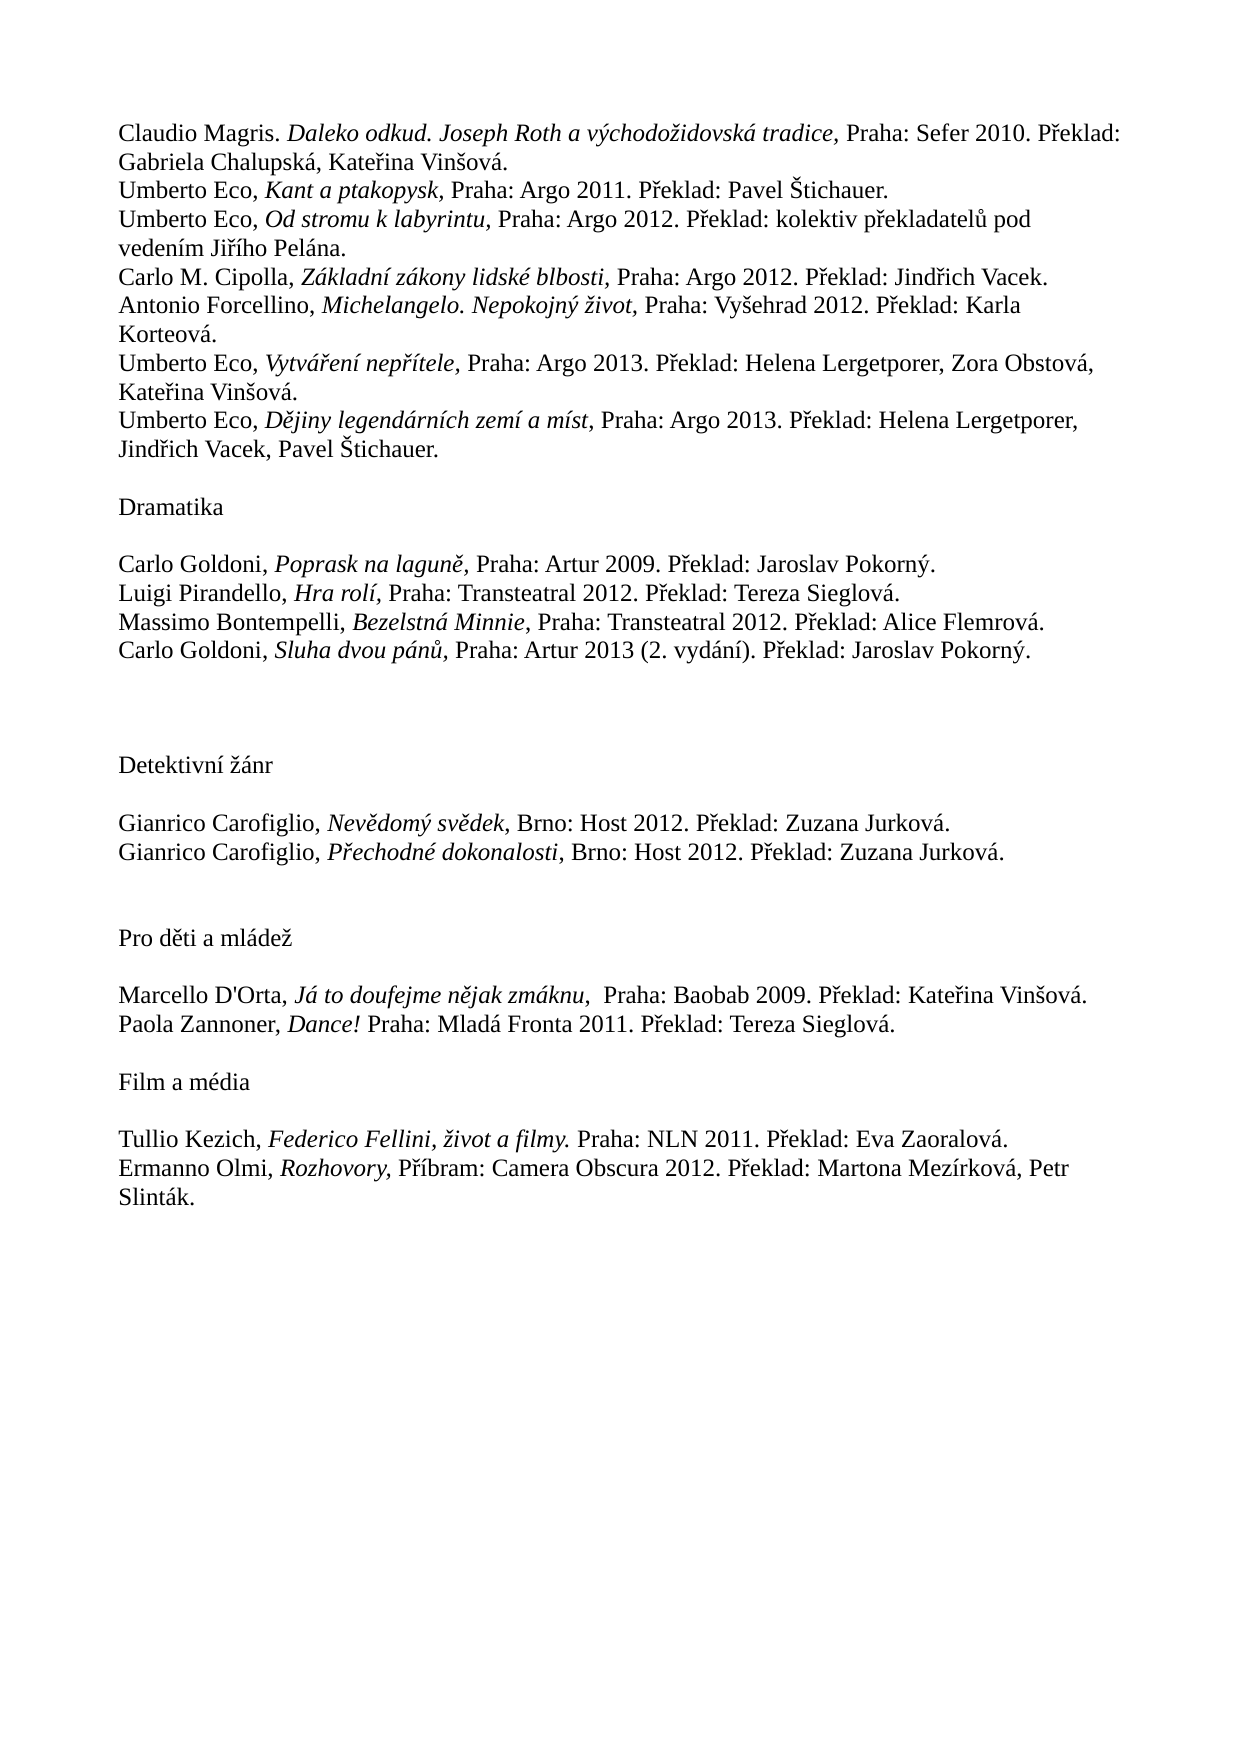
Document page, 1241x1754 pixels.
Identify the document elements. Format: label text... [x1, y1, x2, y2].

text Carlo Goldoni, Sluha dvou pánů, Praha: Artur 2013 (2. vydání). Překlad: Jaroslav Pokorný. [118, 636, 1122, 664]
text Antonio Forcellino, Michelangelo. Nepokojný život, Praha: Vyšehrad 2012. Překlad: Karla Korteová. [118, 291, 1122, 348]
text Massimo Bontempelli, Bezelstná Minnie, Praha: Transteatral 2012. Překlad: Alice Flemrová. [118, 607, 1122, 636]
text Carlo M. Cipolla, Základní zákony lidské blbosti, Praha: Argo 2012. Překlad: Jindřich Vacek. [118, 262, 1122, 291]
text Gianrico Carofiglio, Nevědomý svědek, Brno: Host 2012. Překlad: Zuzana Jurková. [118, 808, 1122, 837]
text Umberto Eco, Vytváření nepřítele, Praha: Argo 2013. Překlad: Helena Lergetporer, Zora Obstová, Kateřina Vinšová. [118, 348, 1122, 406]
text Carlo Goldoni, Poprask na laguně, Praha: Artur 2009. Překlad: Jaroslav Pokorný. [118, 549, 1122, 578]
text Pro děti a mládež [118, 923, 1122, 952]
text Marcello D'Orta, Já to doufejme nějak zmáknu, Praha: Baobab 2009. Překlad: Kateřina Vinšová. [118, 981, 1122, 1009]
text Dramatika [118, 492, 1122, 521]
text Umberto Eco, Kant a ptakopysk, Praha: Argo 2011. Překlad: Pavel Štichauer. [118, 176, 1122, 204]
text Ermanno Olmi, Rozhovory, Příbram: Camera Obscura 2012. Překlad: Martona Mezírková, Petr Slinták. [118, 1153, 1122, 1211]
text Umberto Eco, Od stromu k labyrintu, Praha: Argo 2012. Překlad: kolektiv překladatelů pod vedením Jiřího Pelána. [118, 204, 1122, 262]
text Paola Zannoner, Dance! Praha: Mladá Fronta 2011. Překlad: Tereza Sieglová. [118, 1009, 1122, 1038]
text Umberto Eco, Dějiny legendárních zemí a míst, Praha: Argo 2013. Překlad: Helena Lergetporer, Jindřich Vacek, Pavel Štichauer. [118, 406, 1122, 463]
text Film a média [118, 1067, 1122, 1096]
text Claudio Magris. Daleko odkud. Joseph Roth a východožidovská tradice, Praha: Sefer 2010. Překlad: Gabriela Chalupská, Kateřina Vinšová. [118, 118, 1122, 176]
text Gianrico Carofiglio, Přechodné dokonalosti, Brno: Host 2012. Překlad: Zuzana Jurková. [118, 837, 1122, 866]
text Detektivní žánr [118, 751, 1122, 779]
text Tullio Kezich, Federico Fellini, život a filmy. Praha: NLN 2011. Překlad: Eva Zaoralová. [118, 1124, 1122, 1153]
text Luigi Pirandello, Hra rolí, Praha: Transteatral 2012. Překlad: Tereza Sieglová. [118, 578, 1122, 607]
